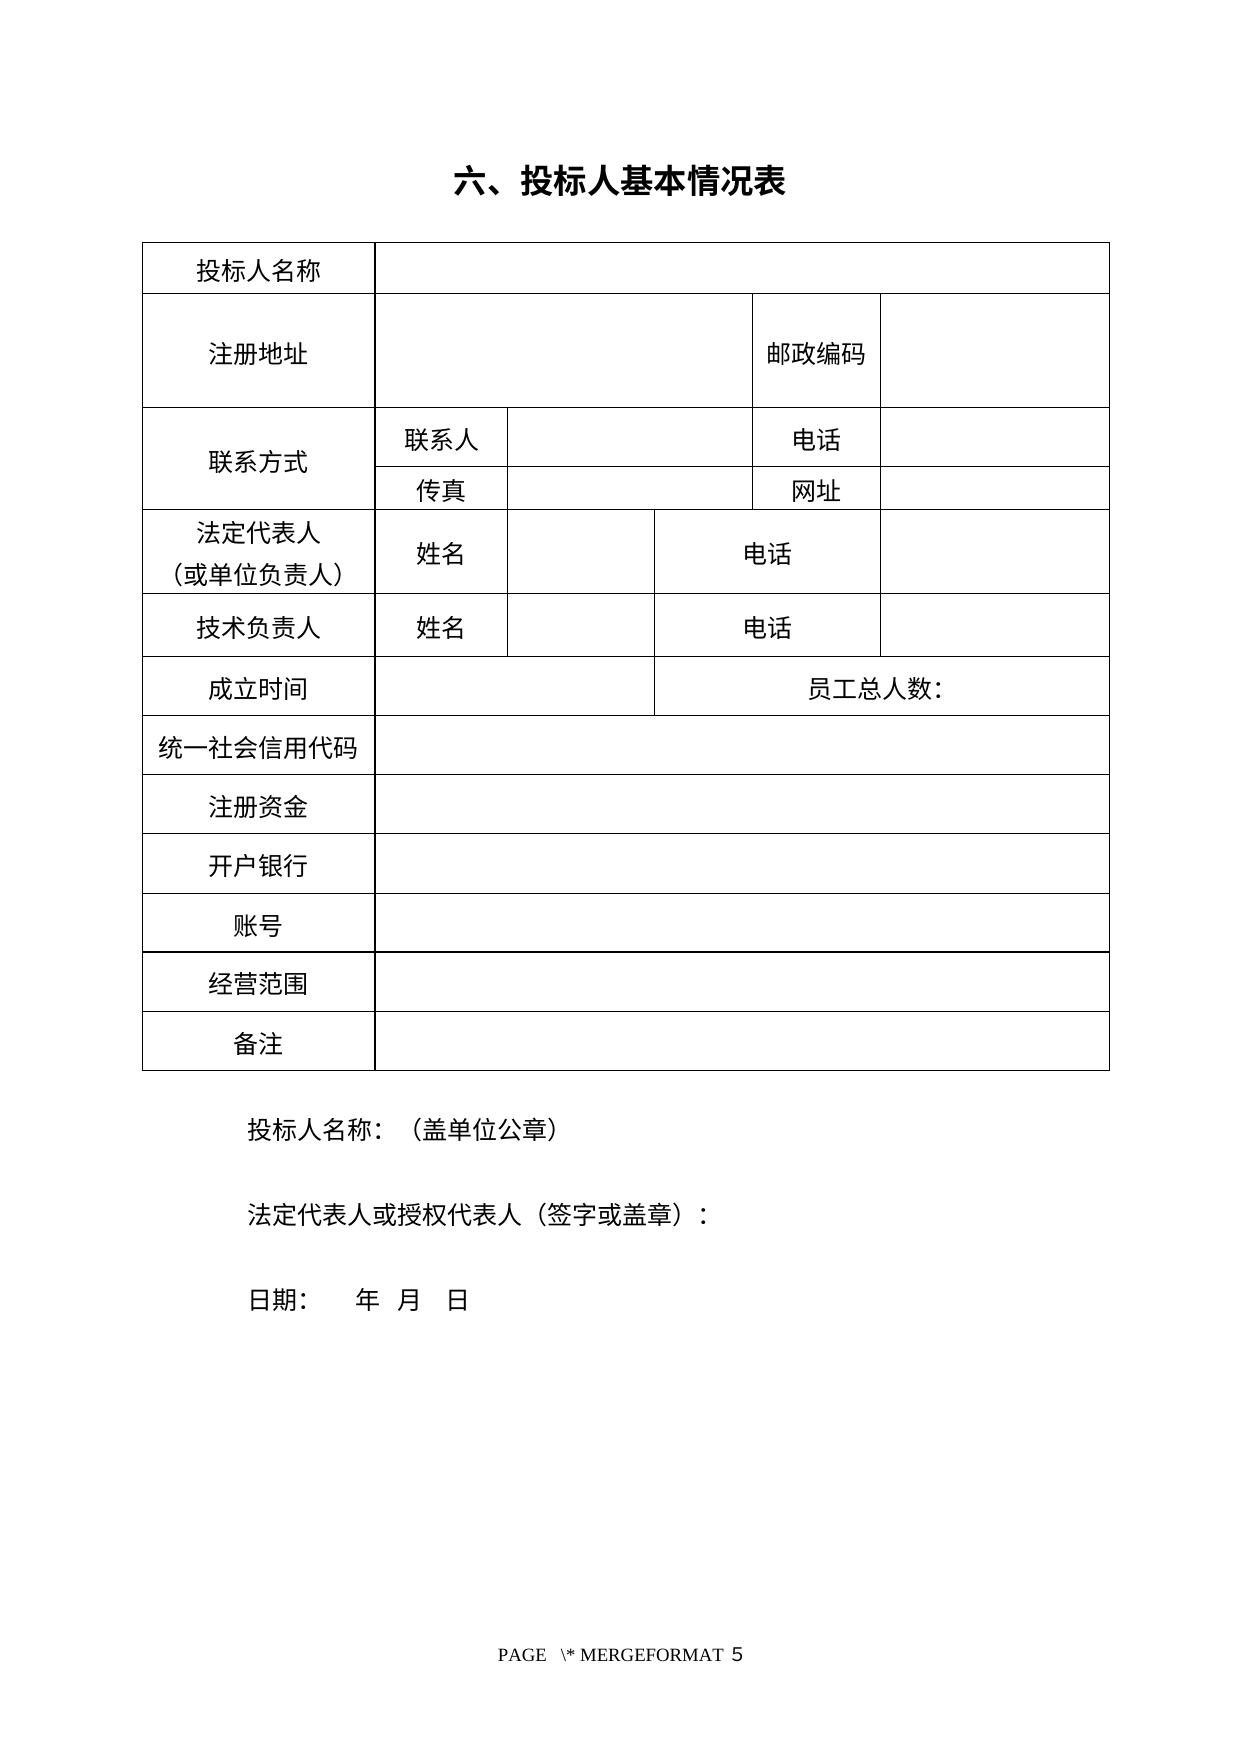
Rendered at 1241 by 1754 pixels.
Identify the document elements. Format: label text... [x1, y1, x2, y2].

table_cell [376, 834, 1109, 892]
table_cell 注册资金 [143, 775, 374, 833]
table_cell 成立时间 [143, 657, 374, 715]
table_cell [376, 894, 1109, 951]
table_cell [881, 510, 1109, 593]
table_cell 账号 [143, 894, 374, 951]
table_cell [508, 510, 654, 593]
table_cell [881, 467, 1109, 508]
text 六、投标人基本情况表 [153, 160, 1087, 202]
table_cell [881, 294, 1109, 407]
table_cell 姓名 [376, 594, 507, 656]
text 投标人名称：（盖单位公章） [197, 1110, 1087, 1146]
table_cell 电话 [753, 408, 880, 466]
table_cell 电话 [655, 510, 880, 593]
text 法定代表人或授权代表人（签字或盖章）： [197, 1195, 1087, 1231]
table_cell [881, 594, 1109, 656]
table_cell [508, 408, 752, 466]
table_cell [376, 953, 1109, 1011]
table_cell 网址 [753, 467, 880, 508]
table_cell [508, 467, 752, 508]
table_cell 传真 [376, 467, 507, 508]
table_cell 技术负责人 [143, 594, 374, 656]
table_cell 注册地址 [143, 294, 374, 407]
table_cell [508, 594, 654, 656]
table_cell [376, 1012, 1109, 1069]
table_cell 联系人 [376, 408, 507, 466]
table_cell 经营范围 [143, 953, 374, 1011]
table_cell 统一社会信用代码 [143, 716, 374, 774]
table_cell [376, 775, 1109, 833]
table_cell 开户银行 [143, 834, 374, 892]
table_cell 电话 [655, 594, 880, 656]
table_cell 姓名 [376, 510, 507, 593]
table_cell [376, 294, 752, 407]
table_cell 法定代表人 （或单位负责人） [143, 510, 374, 593]
table_cell 员工总人数： [655, 657, 1109, 715]
table_header 投标人名称 [143, 243, 374, 293]
table_cell 备注 [143, 1012, 374, 1069]
table_cell 邮政编码 [753, 294, 880, 407]
table_header [376, 243, 1109, 293]
table_cell 联系方式 [143, 408, 374, 508]
table_cell [376, 716, 1109, 774]
table_cell [376, 657, 654, 715]
table_cell [881, 408, 1109, 466]
text 日期： 年 月 日 [197, 1280, 1087, 1316]
